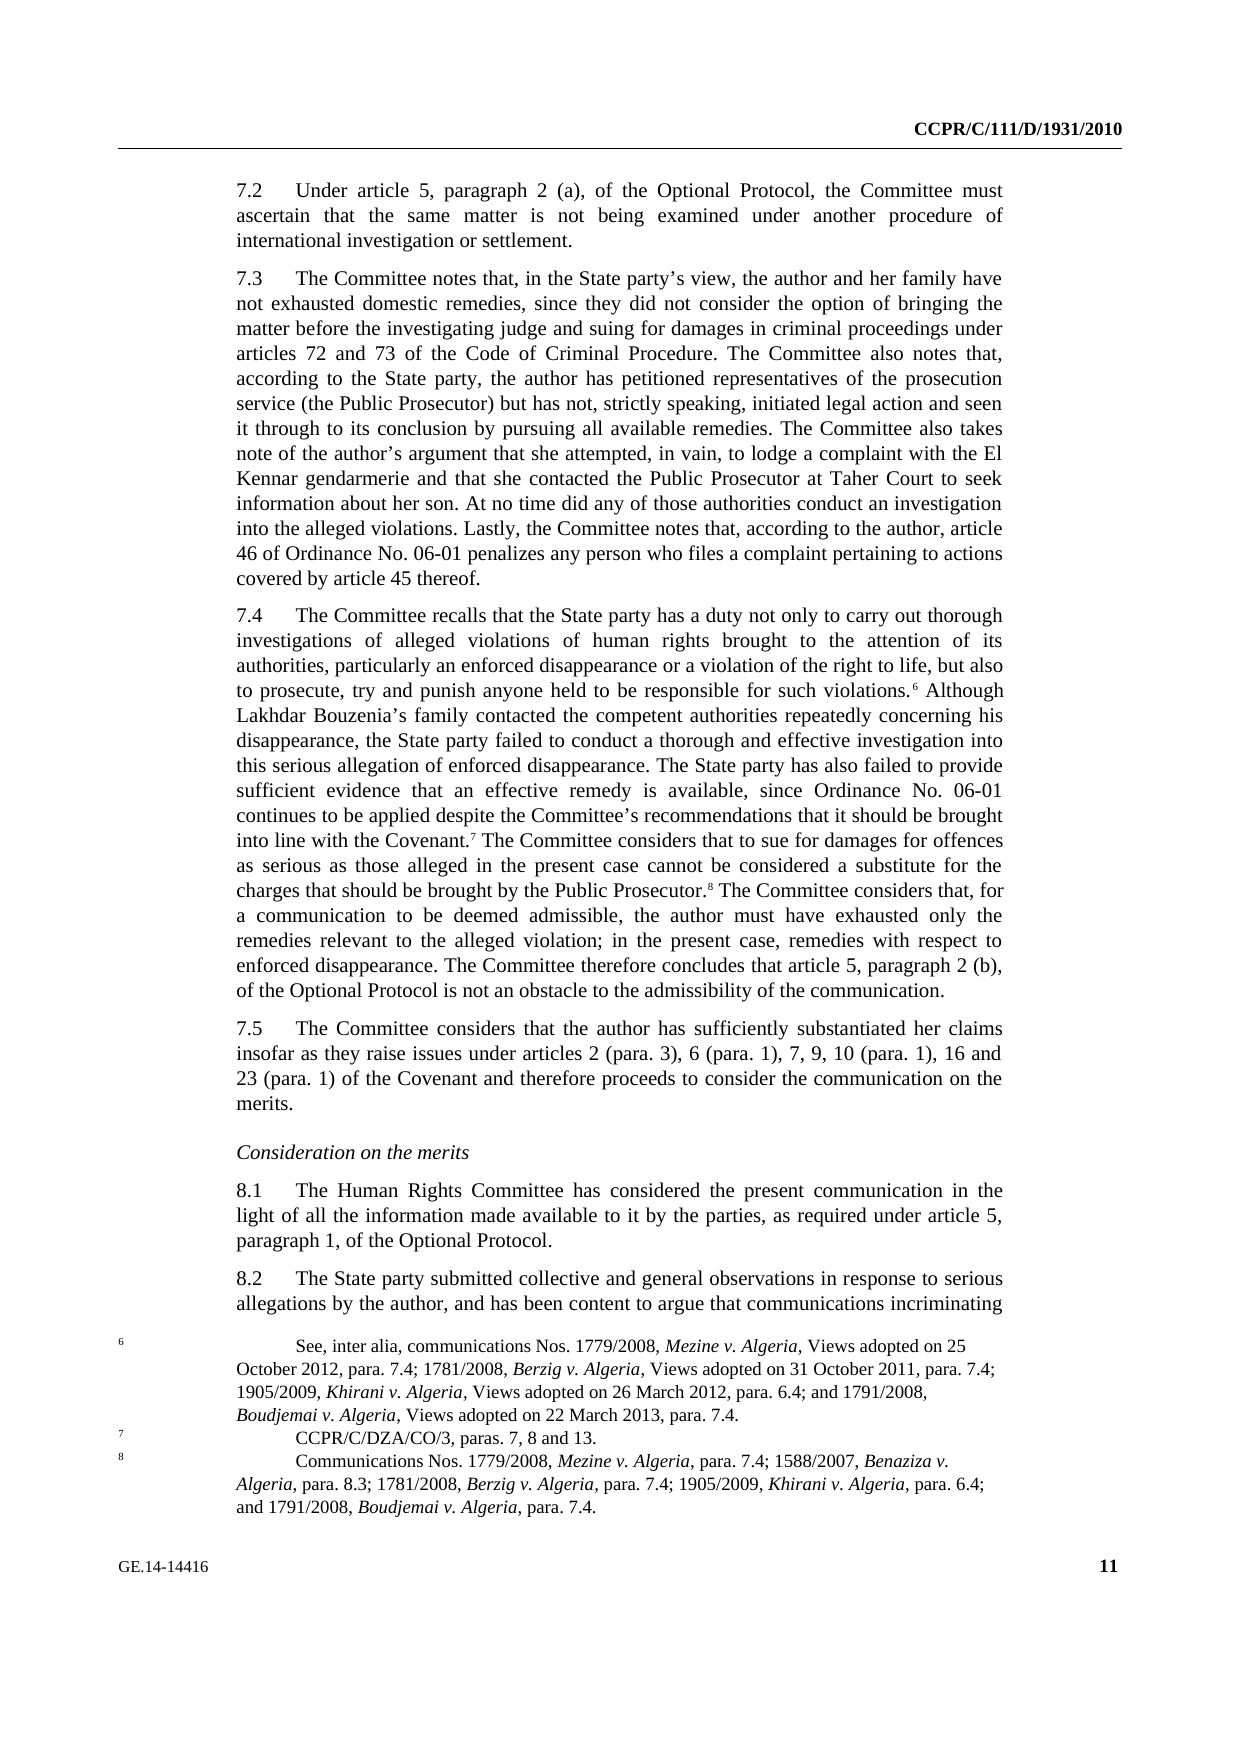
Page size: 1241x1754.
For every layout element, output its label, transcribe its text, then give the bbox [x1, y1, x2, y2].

text 7.4 The Committee recalls that the State party has a duty not only to carry out thorough investigations of alleged violations of human rights brought to the attention of its authorities, particularly an enforced disappearance or a violation of the right to life, but also to prosecute, try and punish anyone held to be responsible for such violations. Although Lakhdar Bouzenia’s family contacted the competent authorities repeatedly concerning his disappearance, the State party failed to conduct a thorough and effective investigation into this serious allegation of enforced disappearance. The State party has also failed to provide sufficient evidence that an effective remedy is available, since Ordinance No. 06-01 continues to be applied despite the Committee’s recommendations that it should be brought into line with the Covenant. The Committee considers that to sue for damages for offences as serious as those alleged in the present case cannot be considered a substitute for the charges that should be brought by the Public Prosecutor. The Committee considers that, for a communication to be deemed admissible, the author must have exhausted only the remedies relevant to the alleged violation; in the present case, remedies with respect to enforced disappearance. The Committee therefore concludes that article 5, paragraph 2 (b), of the Optional Protocol is not an obstacle to the admissibility of the communication. [236, 602, 1004, 1002]
text 7.2 Under article 5, paragraph 2 (a), of the Optional Protocol, the Committee must ascertain that the same matter is not being examined under another procedure of international investigation or settlement. [236, 177, 1004, 252]
text 7.5 The Committee considers that the author has sufficiently substantiated her claims insofar as they raise issues under articles 2 (para. 3), 6 (para. 1), 7, 9, 10 (para. 1), 16 and 23 (para. 1) of the Covenant and therefore proceeds to consider the communication on the merits. [236, 1015, 1004, 1115]
text 7.3 The Committee notes that, in the State party’s view, the author and her family have not exhausted domestic remedies, since they did not consider the option of bringing the matter before the investigating judge and suing for damages in criminal proceedings under articles 72 and 73 of the Code of Criminal Procedure. The Committee also notes that, according to the State party, the author has petitioned representatives of the prosecution service (the Public Prosecutor) but has not, strictly speaking, initiated legal action and seen it through to its conclusion by pursuing all available remedies. The Committee also takes note of the author’s argument that she attempted, in vain, to lodge a complaint with the El Kennar gendarmerie and that she contacted the Public Prosecutor at Taher Court to seek information about her son. At no time did any of those authorities conduct an investigation into the alleged violations. Lastly, the Committee notes that, according to the author, article 46 of Ordinance No. 06-01 penalizes any person who files a complaint pertaining to actions covered by article 45 thereof. [236, 265, 1004, 590]
text 8.1 The Human Rights Committee has considered the present communication in the light of all the information made available to it by the parties, as required under article 5, paragraph 1, of the Optional Protocol. [236, 1177, 1004, 1252]
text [236, 1265, 1004, 1315]
text Consideration on the merits [118, 1140, 1004, 1165]
